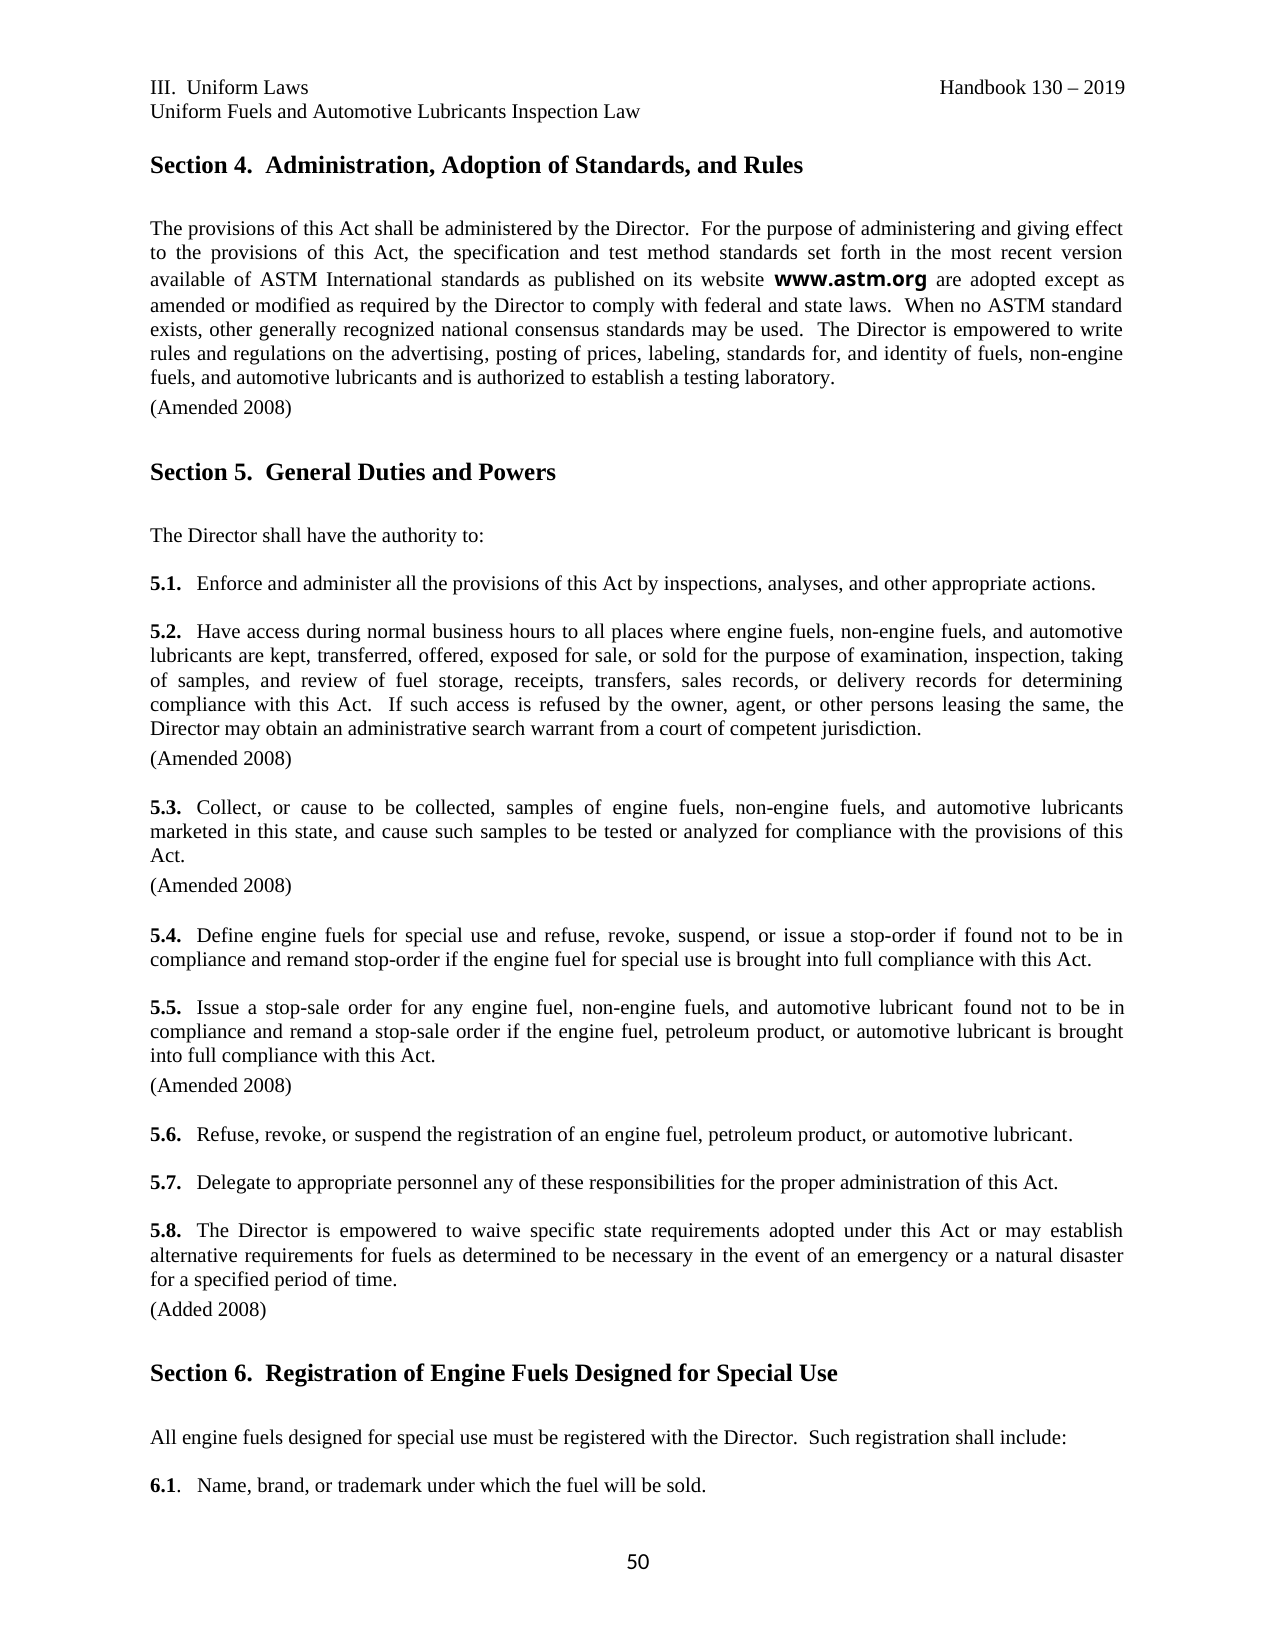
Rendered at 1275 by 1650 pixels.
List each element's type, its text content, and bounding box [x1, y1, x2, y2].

text 5.6. Refuse, revoke, or suspend the registration of an engine fuel, petroleum product, or automotive lubricant. [150, 1122, 1125, 1146]
text (Amended 2008) [150, 1073, 1125, 1097]
text 6.1. Name, brand, or trademark under which the fuel will be sold. [150, 1473, 1125, 1497]
text 5.2. Have access during normal business hours to all places where engine fuels, non-engine fuels, and automotive lubricants are kept, transferred, offered, exposed for sale, or sold for the purpose of examination, inspection, taking of samples, and review of fuel storage, receipts, transfers, sales records, or delivery records for determining compliance with this Act. If such access is refused by the owner, agent, or other persons leasing the same, the Director may obtain an administrative search warrant from a court of competent jurisdiction. [150, 619, 1125, 740]
text 5.5. Issue a stop-sale order for any engine fuel, non-engine fuels, and automotive lubricant found not to be in compliance and remand a stop-sale order if the engine fuel, petroleum product, or automotive lubricant is brought into full compliance with this Act. [150, 995, 1125, 1067]
text All engine fuels designed for special use must be registered with the Director. Such registration shall include: [150, 1425, 1125, 1449]
text 5.8. The Director is empowered to waive specific state requirements adopted under this Act or may establish alternative requirements for fuels as determined to be necessary in the event of an emergency or a natural disaster for a specified period of time. [150, 1218, 1125, 1291]
text 5.3. Collect, or cause to be collected, samples of engine fuels, non-engine fuels, and automotive lubricants marketed in this state, and cause such samples to be tested or analyzed for compliance with the provisions of this Act. [150, 795, 1125, 867]
text Section 5. General Duties and Powers [150, 457, 1125, 486]
text The provisions of this Act shall be administered by the Director. For the purpose of administering and giving effect to the provisions of this Act, the specification and test method standards set forth in the most recent version available of ASTM International standards as published on its website www.astm.org are adopted except as amended or modified as required by the Director to comply with federal and state laws. When no ASTM standard exists, other generally recognized national consensus standards may be used. The Director is empowered to write rules and regulations on the advertising, posting of prices, labeling, standards for, and identity of fuels, non-engine fuels, and automotive lubricants and is authorized to establish a testing laboratory. [150, 216, 1125, 389]
text The Director shall have the authority to: [150, 523, 1125, 547]
text Section 4. Administration, Adoption of Standards, and Rules [150, 150, 1125, 179]
text (Amended 2008) [150, 873, 1125, 897]
text 5.1. Enforce and administer all the provisions of this Act by inspections, analyses, and other appropriate actions. [150, 571, 1125, 595]
text (Amended 2008) [150, 395, 1125, 419]
text Section 6. Registration of Engine Fuels Designed for Special Use [150, 1358, 1125, 1387]
text 5.4. Define engine fuels for special use and refuse, revoke, suspend, or issue a stop-order if found not to be in compliance and remand stop-order if the engine fuel for special use is brought into full compliance with this Act. [150, 922, 1125, 971]
text (Added 2008) [150, 1297, 1125, 1321]
text 5.7. Delegate to appropriate personnel any of these responsibilities for the proper administration of this Act. [150, 1170, 1125, 1194]
text (Amended 2008) [150, 746, 1125, 770]
